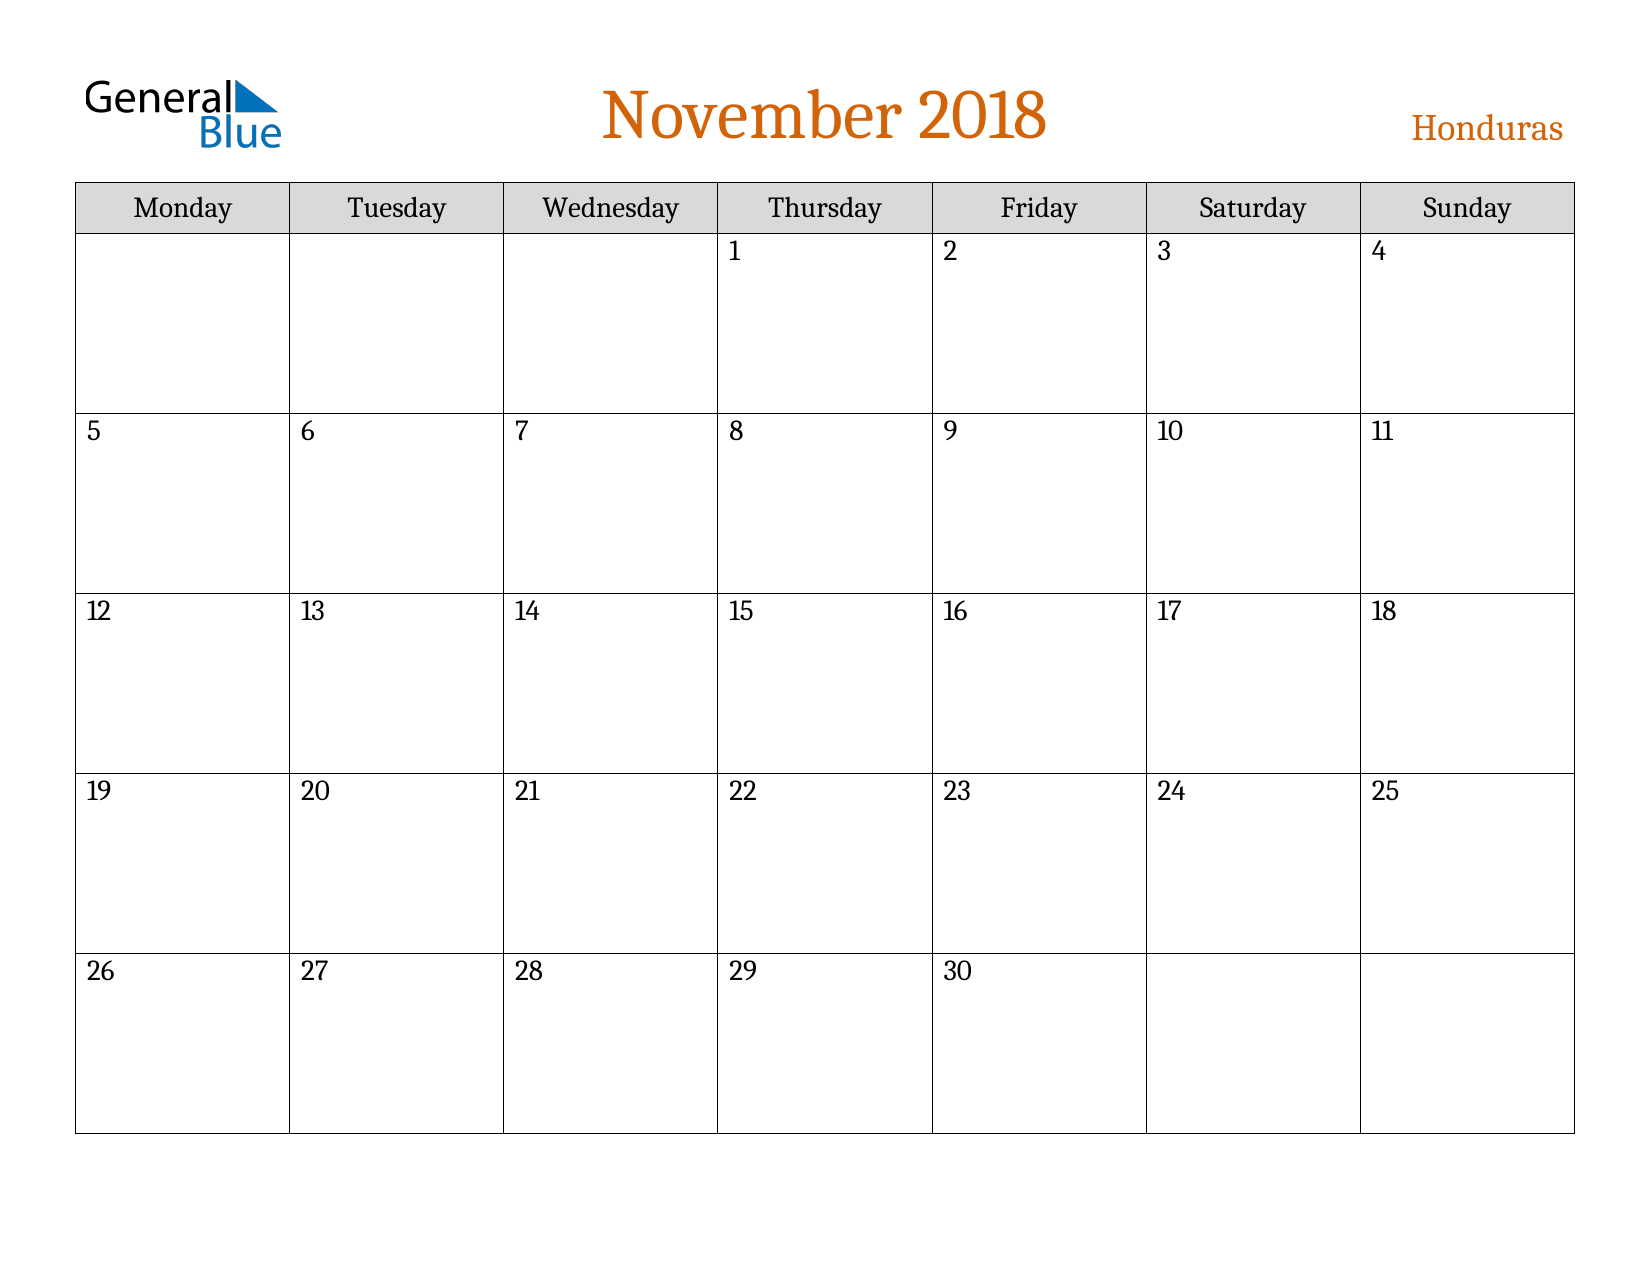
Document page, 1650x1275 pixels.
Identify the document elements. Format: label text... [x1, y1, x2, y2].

table_cell [290, 810, 503, 953]
table_cell 16 [933, 594, 1146, 630]
table_cell 23 [933, 774, 1146, 810]
table_cell [290, 450, 503, 593]
table_cell 3 [1147, 234, 1360, 270]
table_cell [718, 630, 932, 773]
table_cell [76, 990, 289, 1133]
table_cell [1147, 954, 1360, 990]
table_cell 15 [718, 594, 932, 630]
table_cell [1147, 450, 1360, 593]
table_cell [933, 630, 1146, 773]
table_cell [76, 630, 289, 773]
table_cell [290, 990, 503, 1133]
table_cell [76, 270, 289, 413]
table_cell [1361, 630, 1574, 773]
table_cell [504, 234, 717, 270]
table_cell 10 [1147, 414, 1360, 450]
table_cell 4 [1361, 234, 1574, 270]
table_cell [1361, 450, 1574, 593]
table_cell [718, 450, 932, 593]
table_cell 30 [933, 954, 1146, 990]
table_cell [504, 450, 717, 593]
table_cell 1 [718, 234, 932, 270]
table_cell 14 [504, 594, 717, 630]
table_cell 13 [290, 594, 503, 630]
table_cell [933, 990, 1146, 1133]
table_cell [1361, 270, 1574, 413]
table_cell 27 [290, 954, 503, 990]
table_cell 25 [1361, 774, 1574, 810]
table_cell [1147, 270, 1360, 413]
table_cell 12 [76, 594, 289, 630]
table_cell Saturday [1147, 183, 1360, 233]
table_header [76, 75, 503, 182]
table_cell [933, 810, 1146, 953]
table_cell [504, 810, 717, 953]
table_cell 8 [718, 414, 932, 450]
table_cell Thursday [718, 183, 932, 233]
table_cell [1147, 990, 1360, 1133]
table_cell [1147, 810, 1360, 953]
table_cell 2 [933, 234, 1146, 270]
table_cell 17 [1147, 594, 1360, 630]
table_cell [290, 234, 503, 270]
table_cell [933, 450, 1146, 593]
table_cell [718, 270, 932, 413]
table_cell [76, 450, 289, 593]
table_cell Sunday [1361, 183, 1574, 233]
table_cell [504, 270, 717, 413]
table_cell [718, 990, 932, 1133]
table_cell [290, 270, 503, 413]
table_cell 21 [504, 774, 717, 810]
table_cell [933, 270, 1146, 413]
table_cell 24 [1147, 774, 1360, 810]
picture [86, 80, 281, 148]
table_cell 28 [504, 954, 717, 990]
table_cell 6 [290, 414, 503, 450]
table_cell [718, 810, 932, 953]
table_cell 7 [504, 414, 717, 450]
table_cell 18 [1361, 594, 1574, 630]
table_cell Monday [76, 183, 289, 233]
table_cell [504, 990, 717, 1133]
table_cell 5 [76, 414, 289, 450]
table_cell [504, 630, 717, 773]
table_cell Wednesday [504, 183, 717, 233]
table_cell 20 [290, 774, 503, 810]
table_cell 19 [76, 774, 289, 810]
table_cell 9 [933, 414, 1146, 450]
table_cell [290, 630, 503, 773]
table_cell [76, 234, 289, 270]
table_cell 26 [76, 954, 289, 990]
table_cell 22 [718, 774, 932, 810]
table_cell Friday [933, 183, 1146, 233]
table_header Honduras [1146, 75, 1574, 182]
table_cell 11 [1361, 414, 1574, 450]
table_header November 2018 [504, 75, 1146, 182]
table_cell [1361, 954, 1574, 990]
table_cell [1361, 810, 1574, 953]
table_cell [76, 810, 289, 953]
table_cell [1361, 990, 1574, 1133]
table_cell Tuesday [290, 183, 503, 233]
table_cell 29 [718, 954, 932, 990]
table_cell [1147, 630, 1360, 773]
